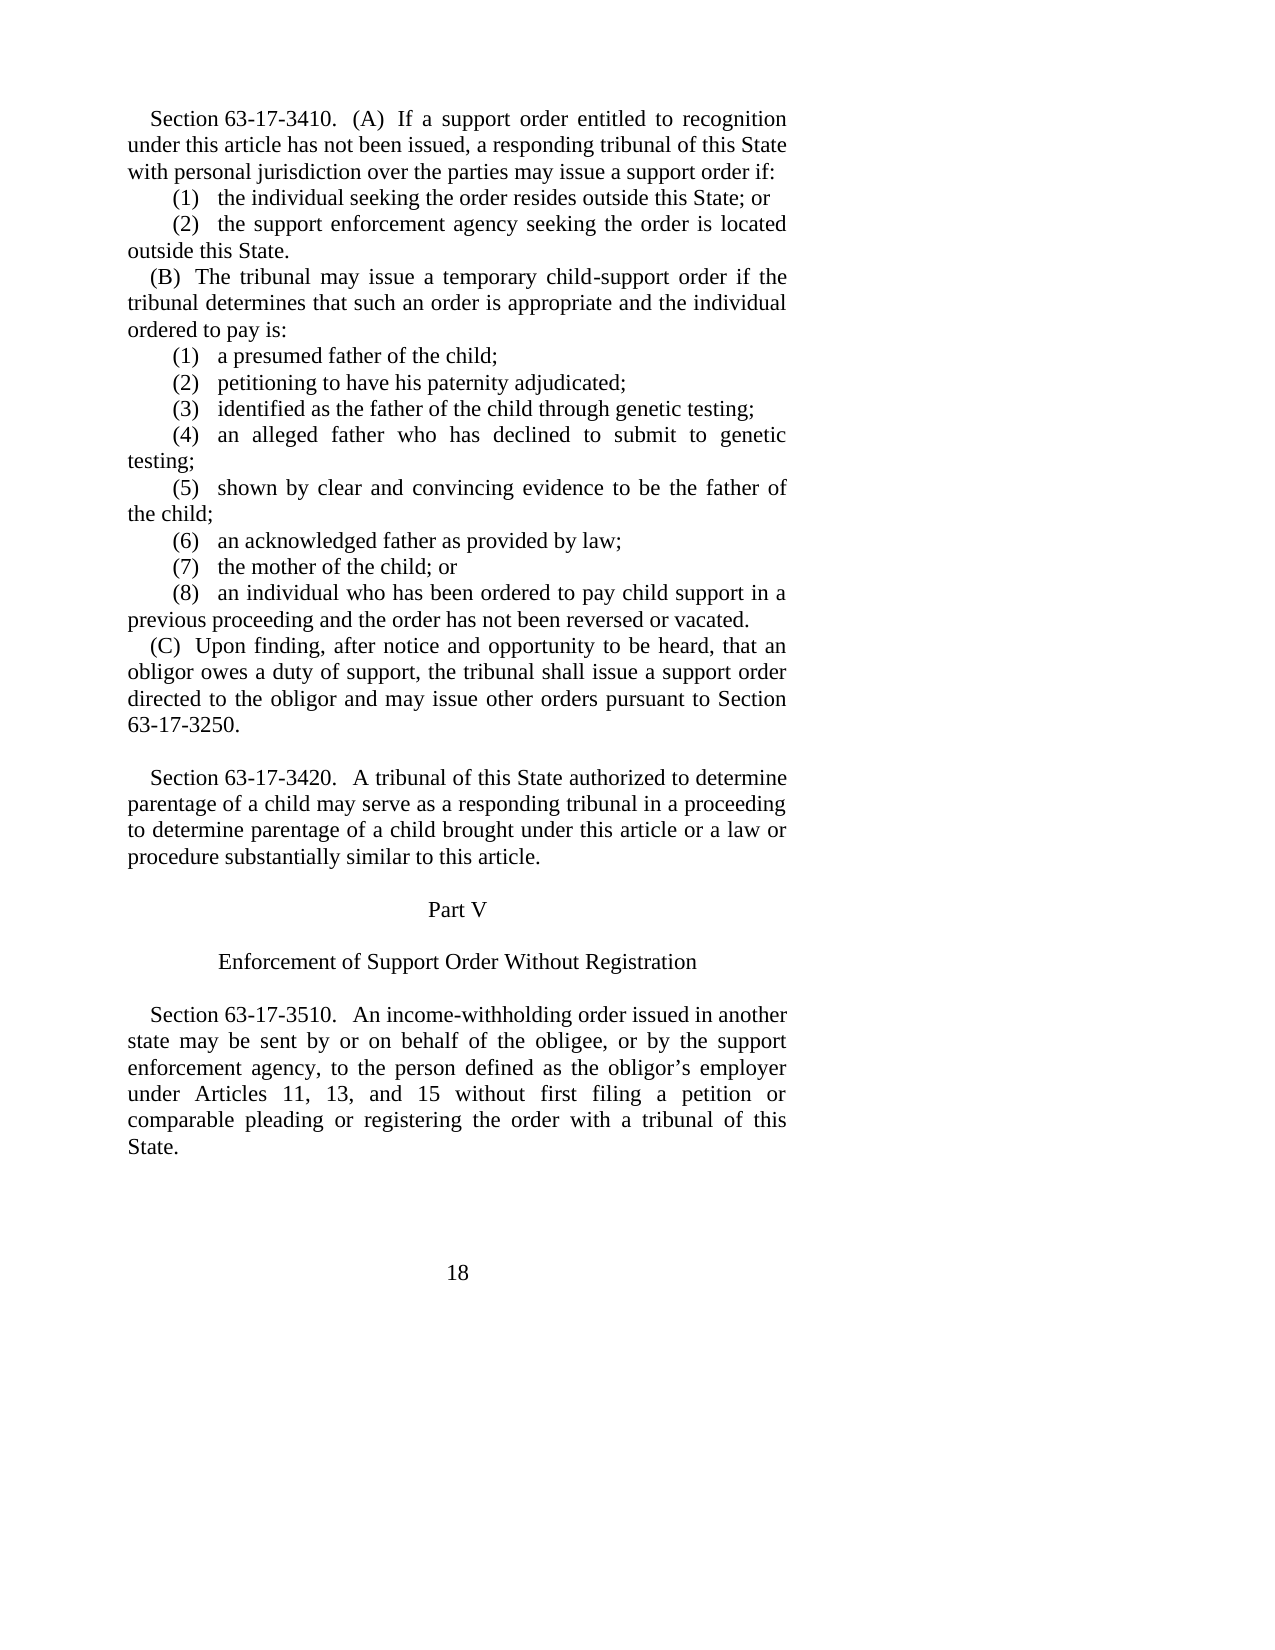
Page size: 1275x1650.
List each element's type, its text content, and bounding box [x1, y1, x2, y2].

text (1) a presumed father of the child; [127, 342, 787, 368]
text (2) petitioning to have his paternity adjudicated; [127, 368, 787, 395]
text (3) identified as the father of the child through genetic testing; [127, 395, 787, 421]
text (C) Upon finding, after notice and opportunity to be heard, that an obligor owes a duty of support, the tribunal shall issue a support order directed to the obligor and may issue other orders pursuant to Section 63-17-3250. [127, 632, 787, 737]
text (7) the mother of the child; or [127, 553, 787, 579]
text Enforcement of Support Order Without Registration [127, 948, 787, 975]
text (2) the support enforcement agency seeking the order is located outside this State. [127, 210, 787, 263]
text Section 63-17-3410. (A) If a support order entitled to recognition under this article has not been issued, a responding tribunal of this State with personal jurisdiction over the parties may issue a support order if: [127, 105, 787, 184]
text (8) an individual who has been ordered to pay child support in a previous proceeding and the order has not been reversed or vacated. [127, 579, 787, 632]
text Section 63-17-3420. A tribunal of this State authorized to determine parentage of a child may serve as a responding tribunal in a proceeding to determine parentage of a child brought under this article or a law or procedure substantially similar to this article. [127, 764, 787, 869]
text (5) shown by clear and convincing evidence to be the father of the child; [127, 474, 787, 527]
text Part V [127, 896, 787, 922]
text (1) the individual seeking the order resides outside this State; or [127, 184, 787, 210]
text (4) an alleged father who has declined to submit to genetic testing; [127, 421, 787, 474]
text (6) an acknowledged father as provided by law; [127, 527, 787, 553]
text (B) The tribunal may issue a temporary child-support order if the tribunal determines that such an order is appropriate and the individual ordered to pay is: [127, 263, 787, 342]
text Section 63-17-3510. An income-withholding order issued in another state may be sent by or on behalf of the obligee, or by the support enforcement agency, to the person defined as the obligor’s employer under Articles 11, 13, and 15 without first filing a petition or comparable pleading or registering the order with a tribunal of this State. [127, 1001, 787, 1159]
